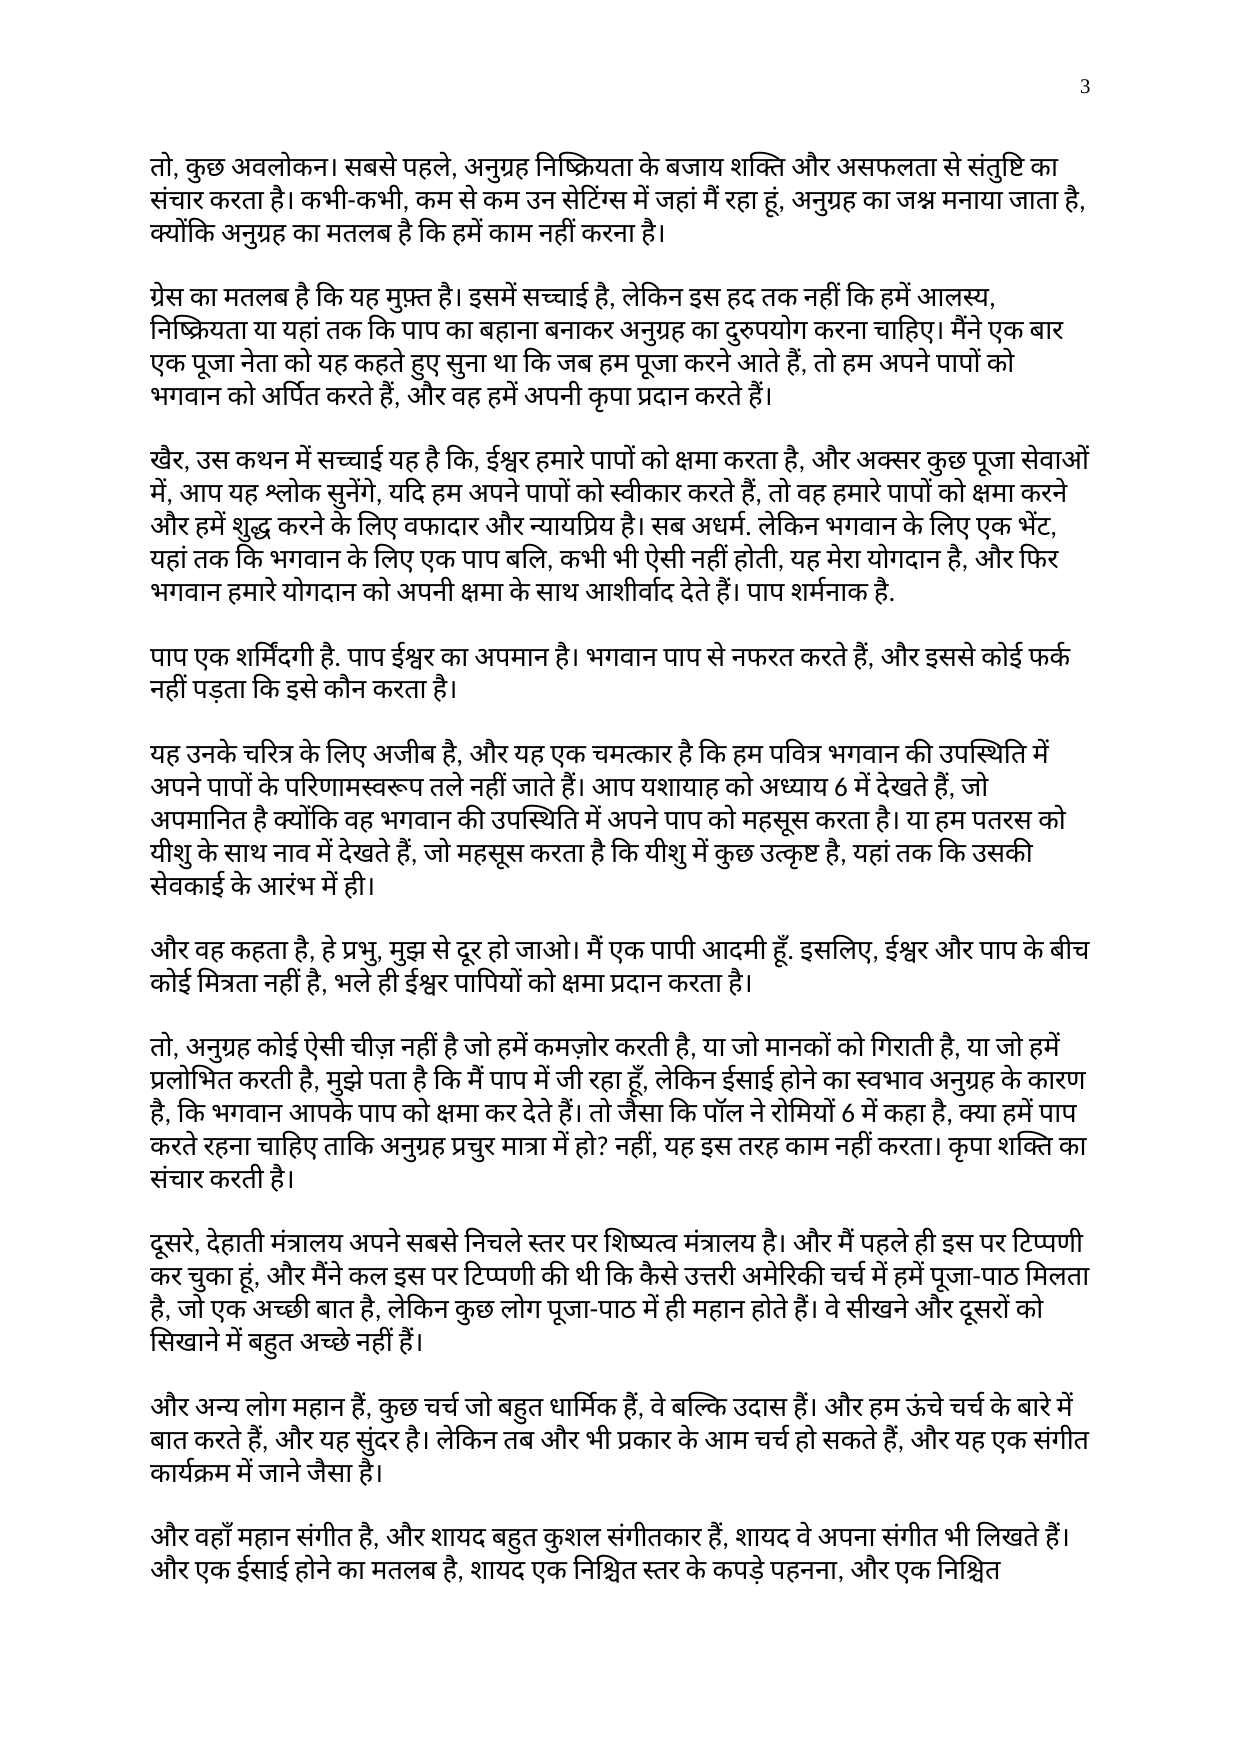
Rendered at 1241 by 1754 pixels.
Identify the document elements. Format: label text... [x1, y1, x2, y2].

text तो, अनुग्रह कोई ऐसी चीज़ नहीं है जो हमें कमज़ोर करती है, या जो मानकों को गिराती है, या जो हमें प्रलोभित करती है, मुझे पता है कि मैं पाप में जी रहा हूँ, लेकिन ईसाई होने का स्वभाव अनुग्रह के कारण है, कि भगवान आपके पाप को क्षमा कर देते हैं। तो जैसा कि पॉल ने रोमियों 6 में कहा है, क्या हमें पाप करते रहना चाहिए ताकि अनुग्रह प्रचुर मात्रा में हो? नहीं, यह इस तरह काम नहीं करता। कृपा शक्ति का संचार करती है। [150, 1030, 1090, 1195]
text पाप एक शर्मिंदगी है. पाप ईश्वर का अपमान है। भगवान पाप से नफरत करते हैं, और इससे कोई फर्क नहीं पड़ता कि इसे कौन करता है। [150, 640, 1090, 706]
text दूसरे, देहाती मंत्रालय अपने सबसे निचले स्तर पर शिष्यत्व मंत्रालय है। और मैं पहले ही इस पर टिप्पणी कर चुका हूं, और मैंने कल इस पर टिप्पणी की थी कि कैसे उत्तरी अमेरिकी चर्च में हमें पूजा-पाठ मिलता है, जो एक अच्छी बात है, लेकिन कुछ लोग पूजा-पाठ में ही महान होते हैं। वे सीखने और दूसरों को सिखाने में बहुत अच्छे नहीं हैं। [150, 1227, 1090, 1359]
text तो, कुछ अवलोकन। सबसे पहले, अनुग्रह निष्क्रियता के बजाय शक्ति और असफलता से संतुष्टि का संचार करता है। कभी-कभी, कम से कम उन सेटिंग्स में जहां मैं रहा हूं, अनुग्रह का जश्न मनाया जाता है, क्योंकि अनुग्रह का मतलब है कि हमें काम नहीं करना है। [150, 150, 1090, 249]
text और वह कहता है, हे प्रभु, मुझ से दूर हो जाओ। मैं एक पापी आदमी हूँ. इसलिए, ईश्वर और पाप के बीच कोई मित्रता नहीं है, भले ही ईश्वर पापियों को क्षमा प्रदान करता है। [150, 933, 1090, 999]
text ग्रेस का मतलब है कि यह मुफ़्त है। इसमें सच्चाई है, लेकिन इस हद तक नहीं कि हमें आलस्य, निष्क्रियता या यहां तक कि पाप का बहाना बनाकर अनुग्रह का दुरुपयोग करना चाहिए। मैंने एक बार एक पूजा नेता को यह कहते हुए सुना था कि जब हम पूजा करने आते हैं, तो हम अपने पापों को भगवान को अर्पित करते हैं, और वह हमें अपनी कृपा प्रदान करते हैं। [150, 280, 1090, 412]
text यह उनके चरित्र के लिए अजीब है, और यह एक चमत्कार है कि हम पवित्र भगवान की उपस्थिति में अपने पापों के परिणामस्वरूप तले नहीं जाते हैं। आप यशायाह को अध्याय 6 में देखते हैं, जो अपमानित है क्योंकि वह भगवान की उपस्थिति में अपने पाप को महसूस करता है। या हम पतरस को यीशु के साथ नाव में देखते हैं, जो महसूस करता है कि यीशु में कुछ उत्कृष्ट है, यहां तक कि उसकी सेवकाई के आरंभ में ही। [150, 737, 1090, 902]
text खैर, उस कथन में सच्चाई यह है कि, ईश्वर हमारे पापों को क्षमा करता है, और अक्सर कुछ पूजा सेवाओं में, आप यह श्लोक सुनेंगे, यदि हम अपने पापों को स्वीकार करते हैं, तो वह हमारे पापों को क्षमा करने और हमें शुद्ध करने के लिए वफादार और न्यायप्रिय है। सब अधर्म. लेकिन भगवान के लिए एक भेंट, यहां तक कि भगवान के लिए एक पाप बलि, कभी भी ऐसी नहीं होती, यह मेरा योगदान है, और फिर भगवान हमारे योगदान को अपनी क्षमा के साथ आशीर्वाद देते हैं। पाप शर्मनाक है. [150, 443, 1090, 608]
text और अन्य लोग महान हैं, कुछ चर्च जो बहुत धार्मिक हैं, वे बल्कि उदास हैं। और हम ऊंचे चर्च के बारे में बात करते हैं, और यह सुंदर है। लेकिन तब और भी प्रकार के आम चर्च हो सकते हैं, और यह एक संगीत कार्यक्रम में जाने जैसा है। [150, 1390, 1090, 1489]
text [150, 1520, 1090, 1586]
